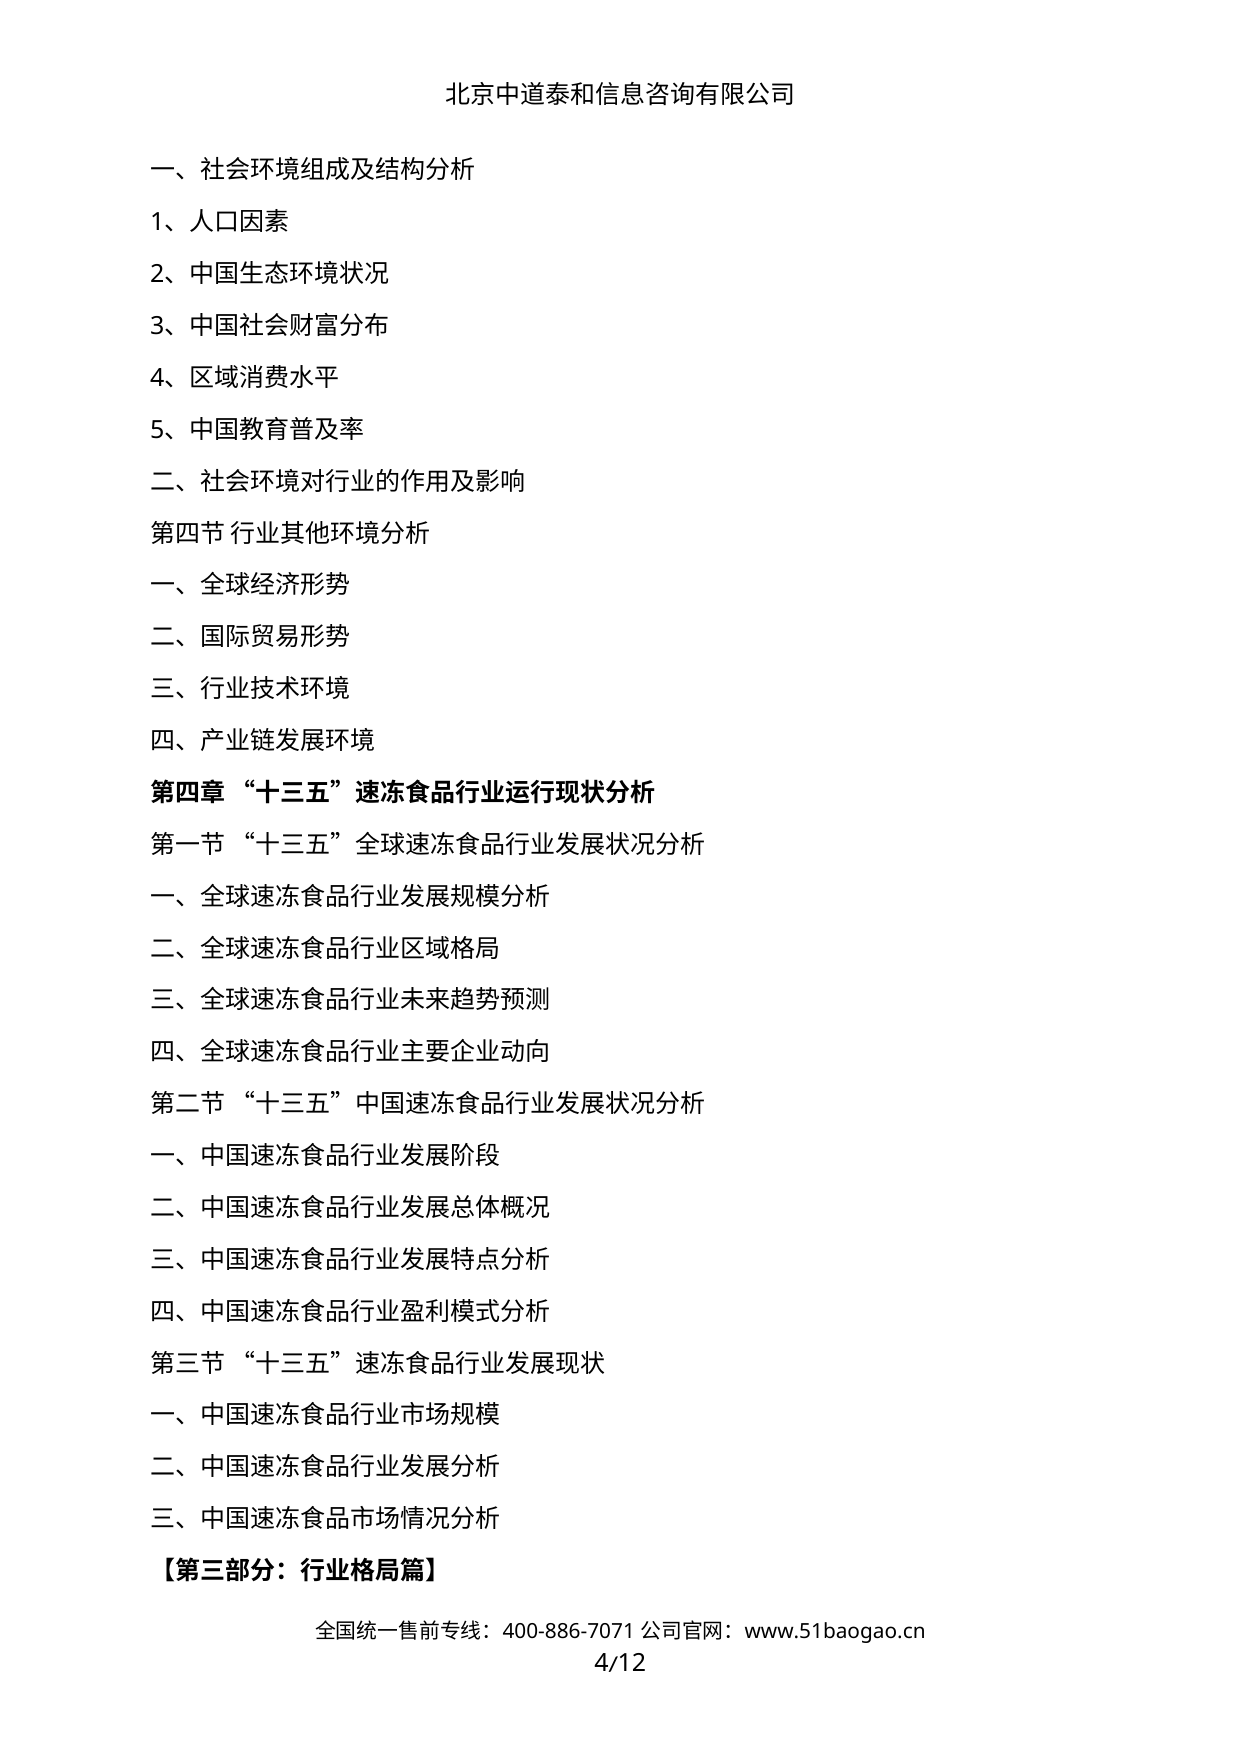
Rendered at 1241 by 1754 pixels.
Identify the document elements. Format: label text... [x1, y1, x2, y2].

text 三、行业技术环境 [150, 669, 1090, 705]
text 一、全球经济形势 [150, 565, 1090, 601]
text 四、产业链发展环境 [150, 721, 1090, 757]
text 一、全球速冻食品行业发展规模分析 [150, 876, 1090, 912]
text 第一节 “十三五”全球速冻食品行业发展状况分析 [150, 824, 1090, 861]
text 第四章 “十三五”速冻食品行业运行现状分析 [150, 772, 1090, 809]
text 第三节 “十三五”速冻食品行业发展现状 [150, 1343, 1090, 1379]
text 3、中国社会财富分布 [150, 306, 1090, 342]
text 一、中国速冻食品行业市场规模 [150, 1395, 1090, 1431]
text 2、中国生态环境状况 [150, 254, 1090, 290]
text 一、中国速冻食品行业发展阶段 [150, 1136, 1090, 1172]
text 一、社会环境组成及结构分析 [150, 150, 1090, 186]
text 三、全球速冻食品行业未来趋势预测 [150, 980, 1090, 1016]
text 1、人口因素 [150, 202, 1090, 238]
text 第二节 “十三五”中国速冻食品行业发展状况分析 [150, 1084, 1090, 1120]
text 5、中国教育普及率 [150, 409, 1090, 446]
text 四、中国速冻食品行业盈利模式分析 [150, 1291, 1090, 1327]
text 第四节 行业其他环境分析 [150, 513, 1090, 549]
text 三、中国速冻食品市场情况分析 [150, 1499, 1090, 1535]
text 【第三部分：行业格局篇】 [150, 1551, 1090, 1587]
text 二、中国速冻食品行业发展分析 [150, 1447, 1090, 1483]
text 三、中国速冻食品行业发展特点分析 [150, 1239, 1090, 1276]
text 二、全球速冻食品行业区域格局 [150, 928, 1090, 964]
text 二、中国速冻食品行业发展总体概况 [150, 1187, 1090, 1224]
text 二、国际贸易形势 [150, 617, 1090, 653]
text 4、区域消费水平 [150, 357, 1090, 394]
text 二、社会环境对行业的作用及影响 [150, 461, 1090, 497]
text 四、全球速冻食品行业主要企业动向 [150, 1032, 1090, 1068]
